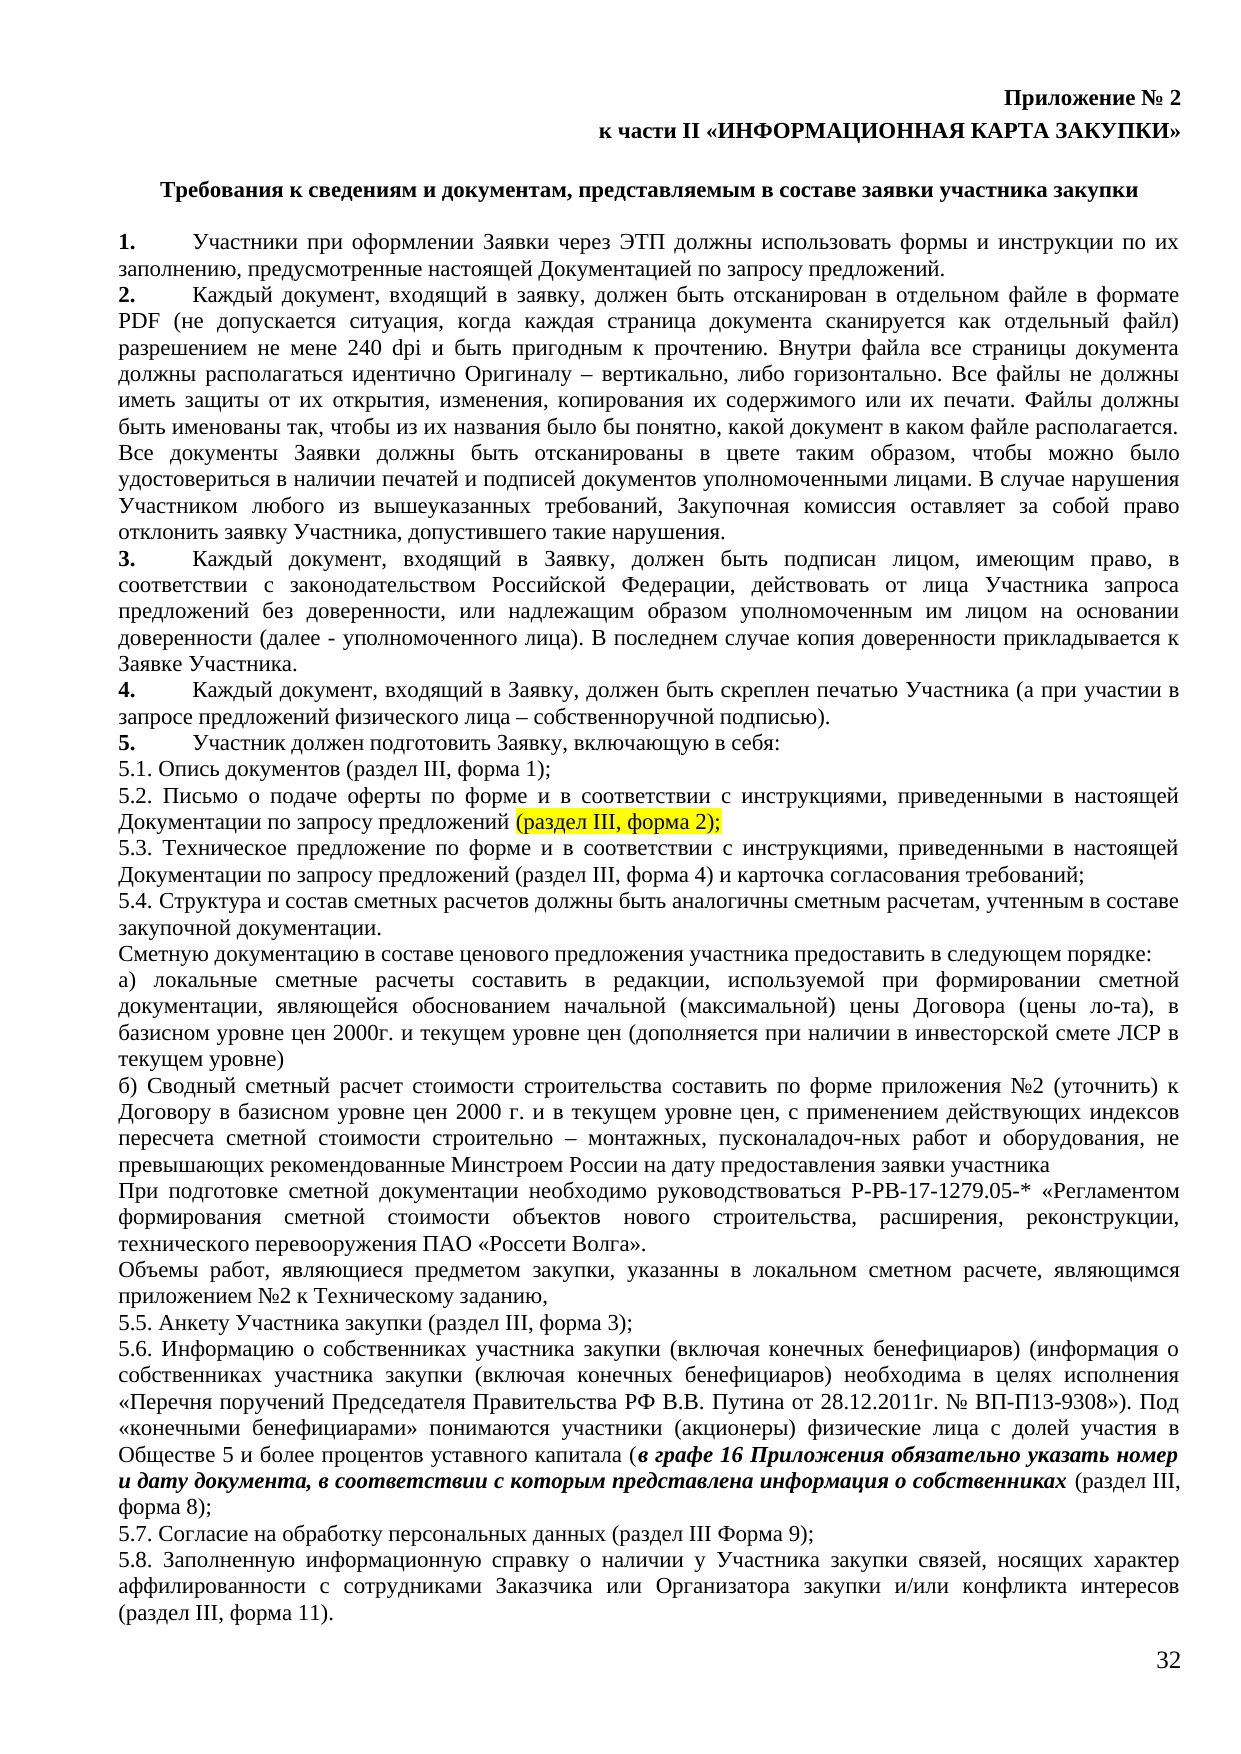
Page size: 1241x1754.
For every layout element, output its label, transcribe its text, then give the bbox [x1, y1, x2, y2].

text 5.8. Заполненную информационную справку о наличии у Участника закупки связей, носящих характер аффилированности с сотрудниками Заказчика или Организатора закупки и/или конфликта интересов (раздел III, форма 11). [118, 1546, 1181, 1625]
text Сметную документацию в составе ценового предложения участника предоставить в следующем порядке: [118, 940, 1181, 966]
text При подготовке сметной документации необходимо руководствоваться Р-РВ-17-1279.05-* «Регламентом формирования сметной стоимости объектов нового строительства, расширения, реконструкции, технического перевооружения ПАО «Россети Волга». [118, 1177, 1181, 1256]
text б) Сводный сметный расчет стоимости строительства составить по форме приложения №2 (уточнить) к Договору в базисном уровне цен 2000 г. и в текущем уровне цен, с применением действующих индексов пересчета сметной стоимости строительно – монтажных, пусконаладоч-ных работ и оборудования, не превышающих рекомендованные Минстроем России на дату предоставления заявки участника [118, 1072, 1181, 1177]
text а) локальные сметные расчеты составить в редакции, используемой при формировании сметной документации, являющейся обоснованием начальной (максимальной) цены Договора (цены ло-та), в базисном уровне цен 2000г. и текущем уровне цен (дополняется при наличии в инвесторской смете ЛСР в текущем уровне) [118, 966, 1181, 1072]
text 5.7. Согласие на обработку персональных данных (раздел III Форма 9); [118, 1520, 1181, 1546]
text 5.1. Опись документов (раздел III, форма 1); [118, 755, 1181, 782]
text 5.5. Анкету Участника закупки (раздел III, форма 3); [118, 1309, 1181, 1335]
subtitle Приложение № 2 [133, 84, 1181, 110]
text 4. Каждый документ, входящий в Заявку, должен быть скреплен печатью Участника (а при участии в запросе предложений физического лица – собственноручной подписью). [118, 676, 1181, 729]
text 2. Каждый документ, входящий в заявку, должен быть отсканирован в отдельном файле в формате PDF (не допускается ситуация, когда каждая страница документа сканируется как отдельный файл) разрешением не мене 240 dpi и быть пригодным к прочтению. Внутри файла все страницы документа должны располагаться идентично Оригиналу – вертикально, либо горизонтально. Все файлы не должны иметь защиты от их открытия, изменения, копирования их содержимого или их печати. Файлы должны быть именованы так, чтобы из их названия было бы понятно, какой документ в каком файле располагается. Все документы Заявки должны быть отсканированы в цвете таким образом, чтобы можно было удостовериться в наличии печатей и подписей документов уполномоченными лицами. В случае нарушения Участником любого из вышеуказанных требований, Закупочная комиссия оставляет за собой право отклонить заявку Участника, допустившего такие нарушения. [118, 281, 1181, 544]
text 5.4. Структура и состав сметных расчетов должны быть аналогичны сметным расчетам, учтенным в составе закупочной документации. [118, 887, 1181, 940]
text 1. Участники при оформлении Заявки через ЭТП должны использовать формы и инструкции по их заполнению, предусмотренные настоящей Документацией по запросу предложений. [118, 228, 1181, 281]
text 5.6. Информацию о собственниках участника закупки (включая конечных бенефициаров) (информация о собственниках участника закупки (включая конечных бенефициаров) необходима в целях исполнения «Перечня поручений Председателя Правительства РФ В.В. Путина от 28.12.2011г. № ВП-П13-9308»). Под «конечными бенефициарами» понимаются участники (акционеры) физические лица с долей участия в Обществе 5 и более процентов уставного капитала (в графе 16 Приложения обязательно указать номер и дату документа, в соответствии с которым представлена информация о собственниках (раздел III, форма 8); [118, 1335, 1181, 1520]
text Объемы работ, являющиеся предметом закупки, указанны в локальном сметном расчете, являющимся приложением №2 к Техническому заданию, [118, 1256, 1181, 1309]
text к части II «ИНФОРМАЦИОННАЯ КАРТА ЗАКУПКИ» [118, 117, 1181, 143]
text 3. Каждый документ, входящий в Заявку, должен быть подписан лицом, имеющим право, в соответствии с законодательством Российской Федерации, действовать от лица Участника запроса предложений без доверенности, или надлежащим образом уполномоченным им лицом на основании доверенности (далее - уполномоченного лица). В последнем случае копия доверенности прикладывается к Заявке Участника. [118, 544, 1181, 676]
text 5.3. Техническое предложение по форме и в соответствии с инструкциями, приведенными в настоящей Документации по запросу предложений (раздел III, форма 4) и карточка согласования требований; [118, 834, 1181, 887]
text 5. Участник должен подготовить Заявку, включающую в себя: [118, 729, 1181, 755]
text Требования к сведениям и документам, представляемым в составе заявки участника закупки [118, 176, 1181, 202]
text 5.2. Письмо о подаче оферты по форме и в соответствии с инструкциями, приведенными в настоящей Документации по запросу предложений (раздел III, форма 2); [118, 782, 1181, 834]
